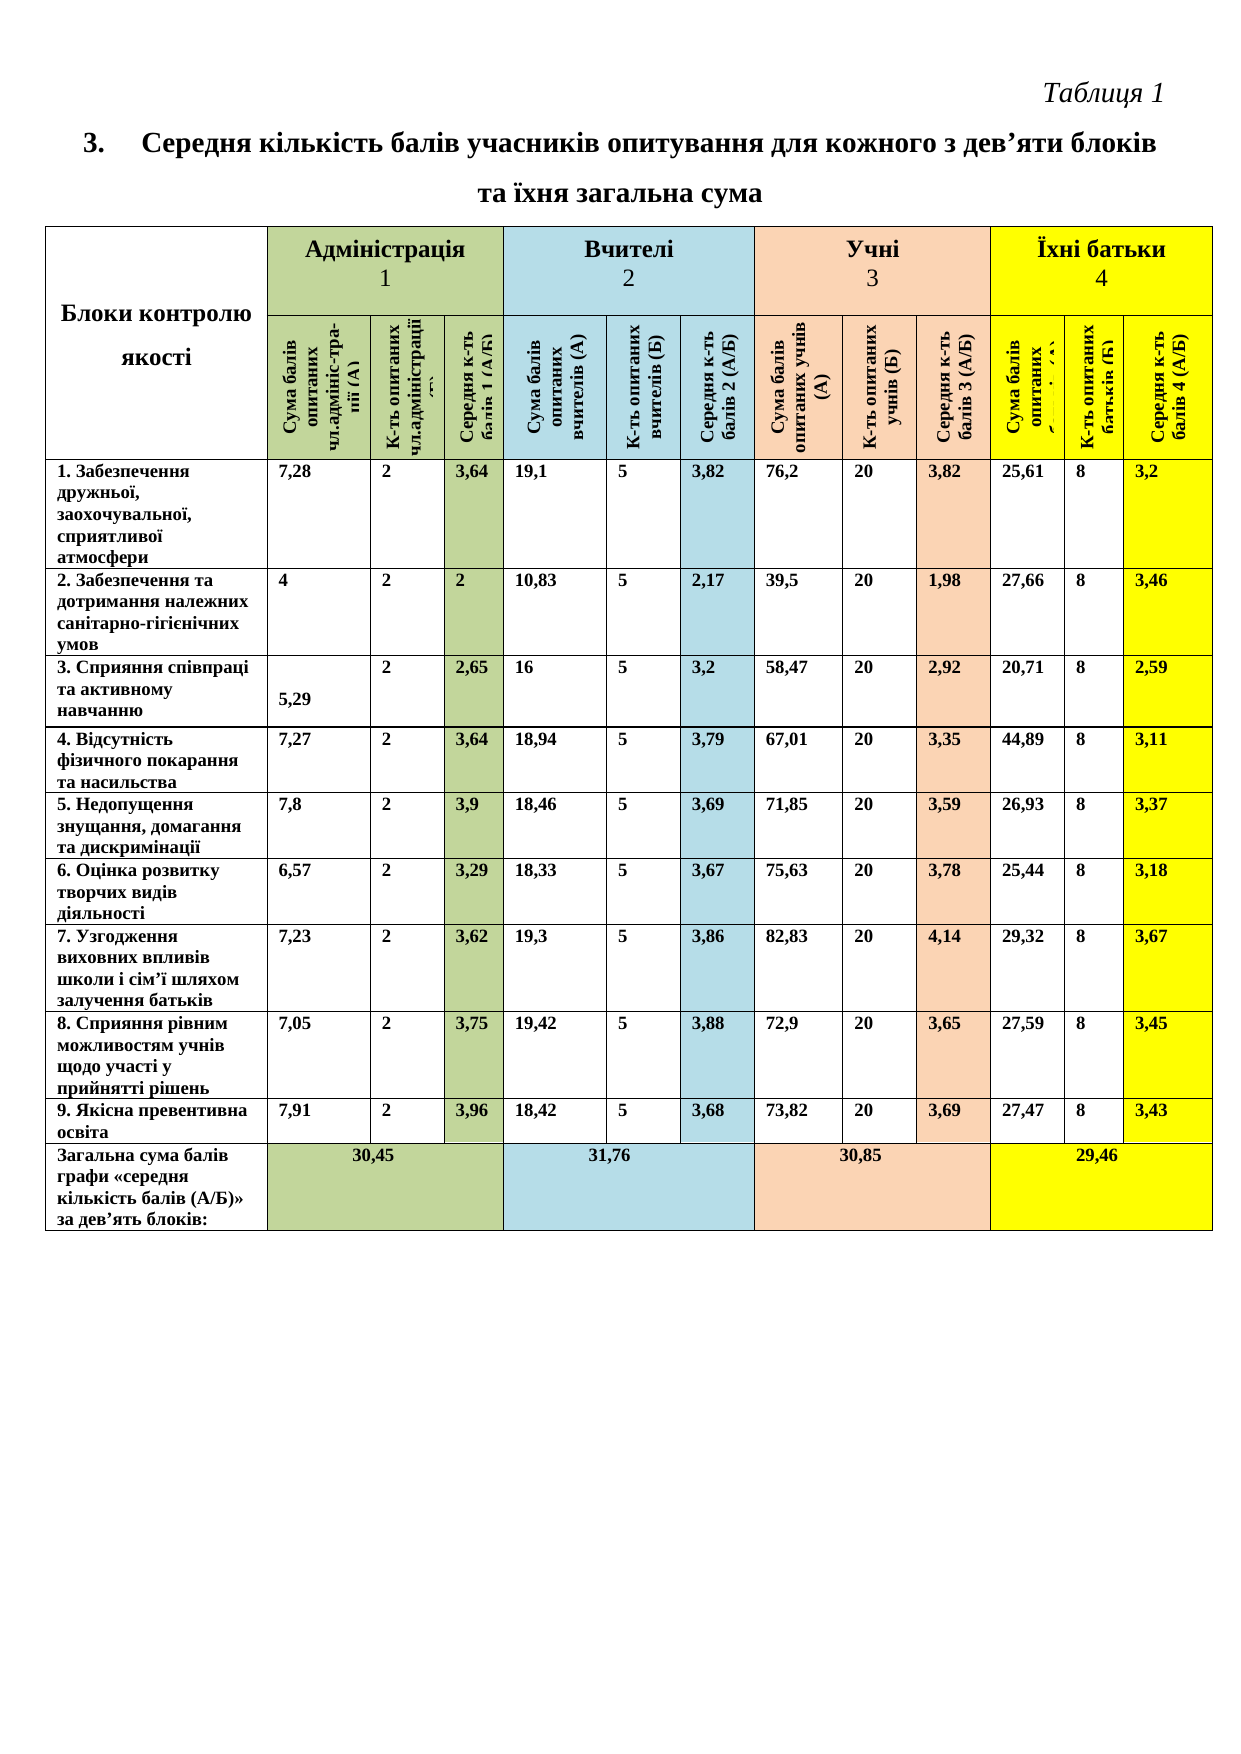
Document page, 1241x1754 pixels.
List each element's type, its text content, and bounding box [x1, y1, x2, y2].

table_cell 8 [1065, 460, 1123, 568]
table_cell 3. Сприяння співпраці та активному навчанню [46, 656, 267, 726]
table_cell 2 [445, 569, 503, 655]
table_cell 2 [371, 925, 444, 1011]
table_cell 3,18 [1124, 859, 1212, 924]
table_cell 20 [843, 728, 916, 792]
table_cell К-ть опитаних чл.адміністрації (Б) [371, 316, 444, 459]
table_cell 7,05 [268, 1012, 370, 1098]
table_cell 3,9 [445, 793, 503, 858]
table_cell 7,23 [268, 925, 370, 1011]
table_cell 8 [1065, 569, 1123, 655]
table_cell 3,45 [1124, 1012, 1212, 1098]
table_cell 5 [607, 728, 680, 792]
table_cell 3,69 [917, 1099, 990, 1142]
table_header Їхні батьки 4 [991, 227, 1212, 315]
table_cell 5 [607, 1099, 680, 1142]
table_cell 20 [843, 859, 916, 924]
table_cell 73,82 [755, 1099, 842, 1142]
table_cell Сума балів опитаних чл.адмініс-тра-ції (А) [268, 316, 370, 459]
table_cell 2 [371, 569, 444, 655]
table_cell 3,64 [445, 460, 503, 568]
table_cell 30,85 [755, 1144, 990, 1230]
table_cell 8 [1065, 925, 1123, 1011]
table_cell 6,57 [268, 859, 370, 924]
table_cell 10,83 [504, 569, 606, 655]
table_cell 3,37 [1124, 793, 1212, 858]
table_cell 8 [1065, 728, 1123, 792]
table_cell К-ть опитаних вчителів (Б) [607, 316, 680, 459]
table_cell 7,28 [268, 460, 370, 568]
table_cell 2 [371, 1099, 444, 1142]
table_cell 3,46 [1124, 569, 1212, 655]
table_cell 3,67 [1124, 925, 1212, 1011]
table_cell Середня к-ть балів 1 (А/Б) [445, 316, 503, 459]
table_header Учні 3 [755, 227, 990, 315]
table_cell 29,46 [991, 1144, 1212, 1230]
table_cell 7,8 [268, 793, 370, 858]
table_cell 5,29 [268, 656, 370, 726]
table_cell 1. Забезпечення дружньої, заохочувальної, сприятливої атмосфери [46, 460, 267, 568]
table_cell 39,5 [755, 569, 842, 655]
table_cell 25,61 [991, 460, 1064, 568]
table_cell 19,3 [504, 925, 606, 1011]
table_cell 6. Оцінка розвитку творчих видів діяльності [46, 859, 267, 924]
table_cell 71,85 [755, 793, 842, 858]
text 3. Середня кількість балів учасників опитування для кожного з дев’яти блоків та їхня загальна сума [75, 125, 1165, 209]
table_cell 58,47 [755, 656, 842, 726]
table_cell 19,1 [504, 460, 606, 568]
table_cell 7,27 [268, 728, 370, 792]
table_cell 9. Якісна превентивна освіта [46, 1099, 267, 1142]
table_cell 20 [843, 1099, 916, 1142]
table_cell 2,59 [1124, 656, 1212, 726]
table_cell К-ть опитаних батьків (Б) [1065, 316, 1123, 459]
table_cell 30,45 [268, 1144, 503, 1230]
table_cell 4. Відсутність фізичного покарання та насильства [46, 728, 267, 792]
table_cell 20 [843, 925, 916, 1011]
table_cell 20 [843, 656, 916, 726]
table_cell 8 [1065, 793, 1123, 858]
table_cell 3,2 [1124, 460, 1212, 568]
table_cell 26,93 [991, 793, 1064, 858]
table_cell 29,32 [991, 925, 1064, 1011]
table_cell 19,42 [504, 1012, 606, 1098]
table_cell 3,11 [1124, 728, 1212, 792]
table_cell Середня к-ть балів 2 (А/Б) [681, 316, 754, 459]
table_cell 75,63 [755, 859, 842, 924]
table_header Блоки контролю якості [46, 227, 267, 459]
table_cell 18,42 [504, 1099, 606, 1142]
table_cell 2 [371, 859, 444, 924]
table_cell Середня к-ть балів 3 (А/Б) [917, 316, 990, 459]
table_cell Загальна сума балів графи «середня кількість балів (А/Б)» за дев’ять блоків: [46, 1144, 267, 1230]
table_cell 3,67 [681, 859, 754, 924]
table_cell 8. Сприяння рівним можливостям учнів щодо участі у прийнятті рішень [46, 1012, 267, 1098]
table_cell 3,65 [917, 1012, 990, 1098]
table_cell 2 [371, 728, 444, 792]
table_cell 20 [843, 1012, 916, 1098]
table_cell 3,82 [681, 460, 754, 568]
table_cell 18,94 [504, 728, 606, 792]
table_cell 3,29 [445, 859, 503, 924]
table_cell 27,47 [991, 1099, 1064, 1142]
table_cell 8 [1065, 1012, 1123, 1098]
table_cell 5 [607, 1012, 680, 1098]
table_cell Сума балів опитаних вчителів (А) [504, 316, 606, 459]
table_cell 3,75 [445, 1012, 503, 1098]
table_cell 3,69 [681, 793, 754, 858]
table_cell 1,98 [917, 569, 990, 655]
table_cell 3,2 [681, 656, 754, 726]
table_cell 5 [607, 569, 680, 655]
table_cell 2 [371, 460, 444, 568]
table_cell 18,33 [504, 859, 606, 924]
table_cell 2 [371, 656, 444, 726]
table_header Адміністрація 1 [268, 227, 503, 315]
table_cell 44,89 [991, 728, 1064, 792]
table_cell 2,17 [681, 569, 754, 655]
table_cell 76,2 [755, 460, 842, 568]
table_cell 25,44 [991, 859, 1064, 924]
table_cell 3,79 [681, 728, 754, 792]
table_cell 2,92 [917, 656, 990, 726]
table_cell 3,96 [445, 1099, 503, 1142]
table_cell 5 [607, 859, 680, 924]
table_header Вчителі 2 [504, 227, 754, 315]
table_cell 20 [843, 569, 916, 655]
table_cell К-ть опитаних учнів (Б) [843, 316, 916, 459]
table_cell 3,68 [681, 1099, 754, 1142]
table_cell 5 [607, 460, 680, 568]
table_cell 5 [607, 793, 680, 858]
table_cell 3,43 [1124, 1099, 1212, 1142]
table_cell 2 [371, 793, 444, 858]
table_cell 8 [1065, 656, 1123, 726]
table_cell Сума балів опитаних учнів (А) [755, 316, 842, 459]
table_cell 20 [843, 460, 916, 568]
table_cell 18,46 [504, 793, 606, 858]
table_cell Сума балів опитаних батьків (А) [991, 316, 1064, 459]
table_cell 3,78 [917, 859, 990, 924]
table_cell 20,71 [991, 656, 1064, 726]
table_cell 3,64 [445, 728, 503, 792]
table_cell 7. Узгодження виховних впливів школи і сім’ї шляхом залучення батьків [46, 925, 267, 1011]
table_cell 5 [607, 925, 680, 1011]
table_cell 31,76 [504, 1144, 754, 1230]
table_cell 3,35 [917, 728, 990, 792]
table_cell 4,14 [917, 925, 990, 1011]
table_cell 8 [1065, 1099, 1123, 1142]
table_cell 5 [607, 656, 680, 726]
table_cell Середня к-ть балів 4 (А/Б) [1124, 316, 1212, 459]
table_cell 4 [268, 569, 370, 655]
table_cell 27,66 [991, 569, 1064, 655]
table_cell 82,83 [755, 925, 842, 1011]
table_cell 2. Забезпечення та дотримання належних санітарно-гігієнічних умов [46, 569, 267, 655]
table_cell 27,59 [991, 1012, 1064, 1098]
table_cell 72,9 [755, 1012, 842, 1098]
text Таблиця 1 [75, 75, 1165, 108]
table_cell 5. Недопущення знущання, домагання та дискримінації [46, 793, 267, 858]
table_cell 2,65 [445, 656, 503, 726]
table_cell 7,91 [268, 1099, 370, 1142]
table_cell 3,62 [445, 925, 503, 1011]
table_cell 3,59 [917, 793, 990, 858]
table_cell 20 [843, 793, 916, 858]
table_cell 67,01 [755, 728, 842, 792]
table_cell 3,88 [681, 1012, 754, 1098]
table_cell 3,86 [681, 925, 754, 1011]
table_cell 16 [504, 656, 606, 726]
table_cell 3,82 [917, 460, 990, 568]
table_cell 8 [1065, 859, 1123, 924]
table_cell 2 [371, 1012, 444, 1098]
